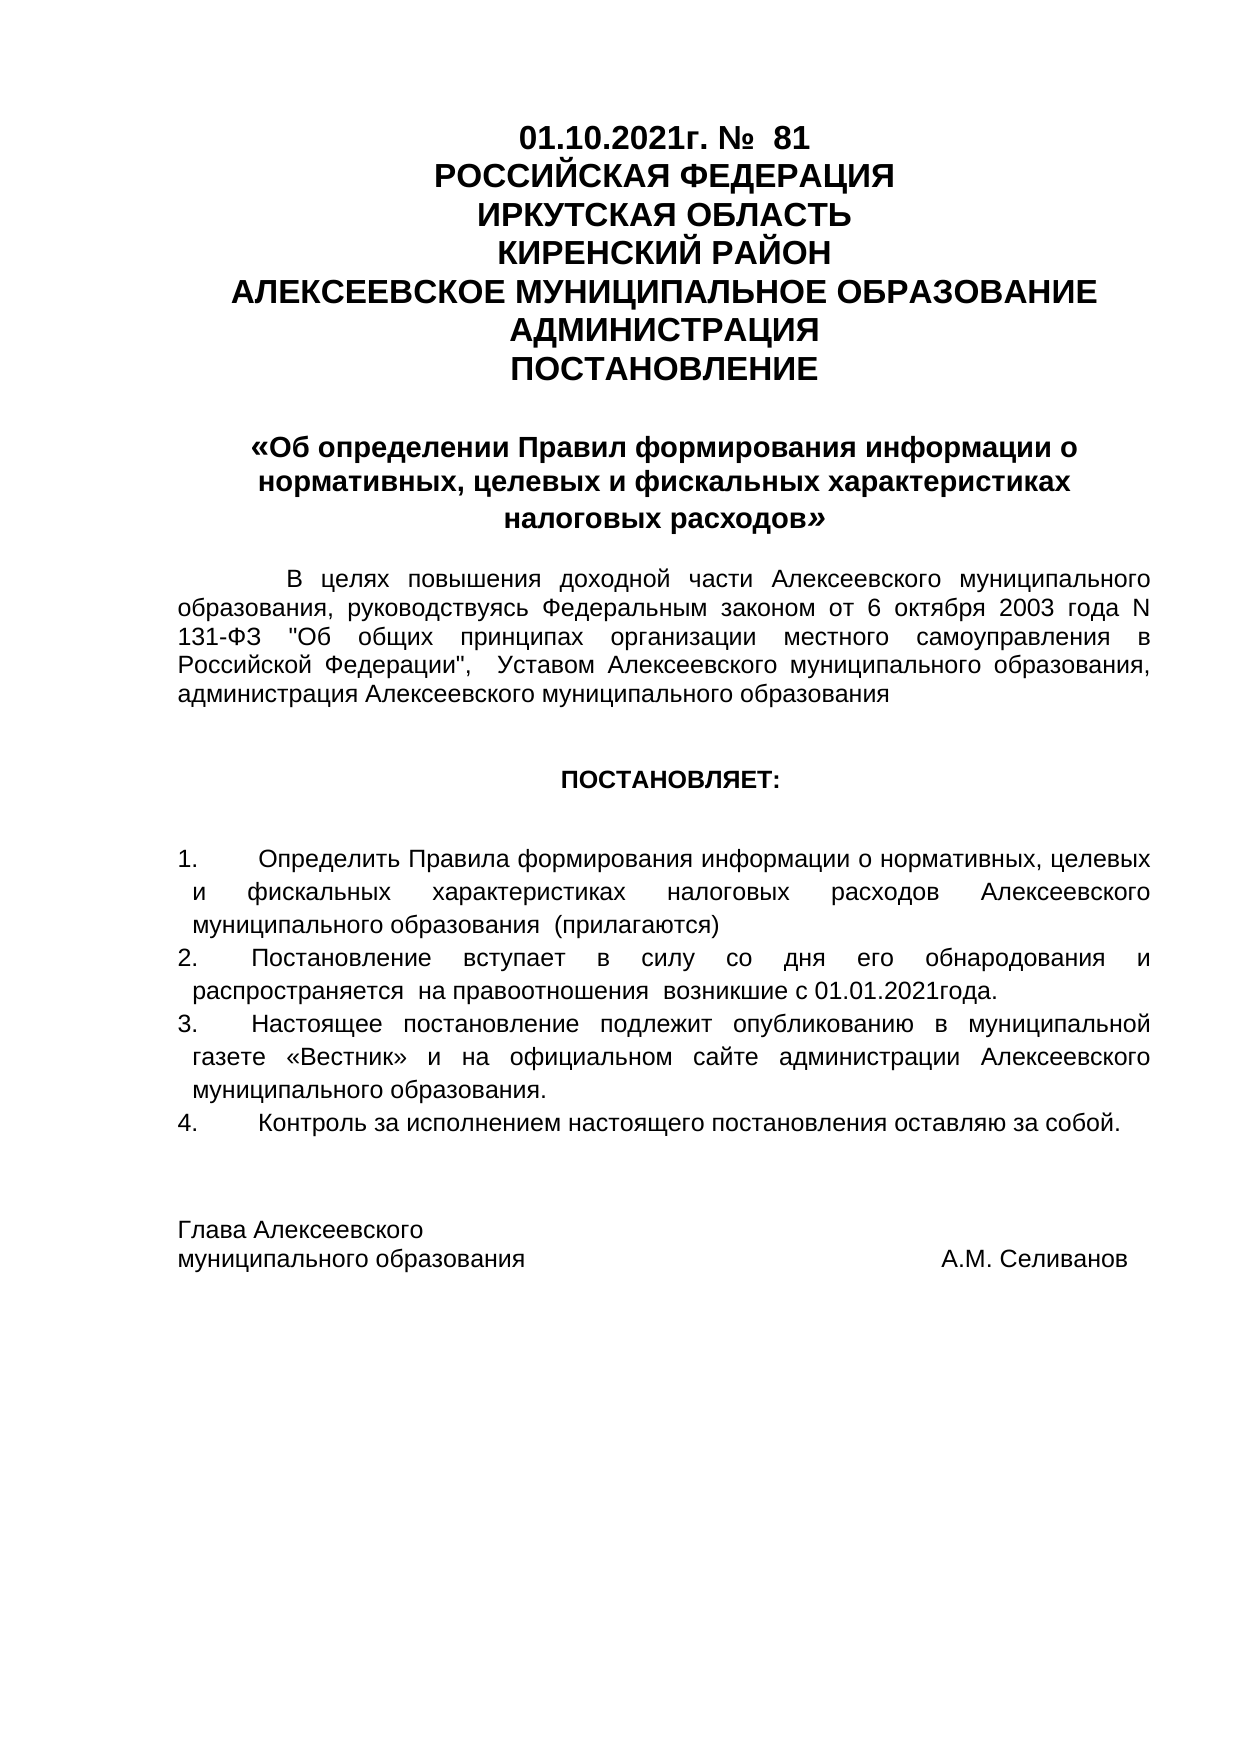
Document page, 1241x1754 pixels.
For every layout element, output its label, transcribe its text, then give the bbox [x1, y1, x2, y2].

list муниципального образования А.М. Селиванов [177, 1244, 1152, 1273]
text ИРКУТСКАЯ ОБЛАСТЬ [177, 195, 1152, 233]
list Контроль за исполнением настоящего постановления оставляю за собой. [177, 1108, 1152, 1137]
text РОССИЙСКАЯ ФЕДЕРАЦИЯ [177, 157, 1152, 195]
text КИРЕНСКИЙ РАЙОН [177, 233, 1152, 272]
text АДМИНИСТРАЦИЯ [177, 310, 1152, 349]
text АЛЕКСЕЕВСКОЕ МУНИЦИПАЛЬНОЕ ОБРАЗОВАНИЕ [177, 272, 1152, 310]
list Определить Правила формирования информации о нормативных, целевых и фискальных характеристиках налоговых расходов Алексеевского муниципального образования (прилагаются) [177, 844, 1152, 938]
text В целях повышения доходной части Алексеевского муниципального образования, руководствуясь Федеральным законом от 6 октября 2003 года N 131-ФЗ "Об общих принципах организации местного самоуправления в Российской Федерации", Уставом Алексеевского муниципального образования, администрация Алексеевского муниципального образования [177, 564, 1152, 708]
text «Об определении Правил формирования информации о нормативных, целевых и фискальных характеристиках налоговых расходов» [177, 426, 1152, 536]
text 01.10.2021г. № 81 [177, 118, 1152, 157]
text ПОСТАНОВЛЯЕТ: [190, 765, 1152, 794]
text Глава Алексеевского [177, 1216, 1152, 1244]
text ПОСТАНОВЛЕНИЕ [177, 349, 1152, 387]
list Настоящее постановление подлежит опубликованию в муниципальной газете «Вестник» и на официальном сайте администрации Алексеевского муниципального образования. [177, 1009, 1152, 1103]
list Постановление вступает в силу со дня его обнародования и распространяется на правоотношения возникшие с 01.01.2021года. [177, 943, 1152, 1004]
